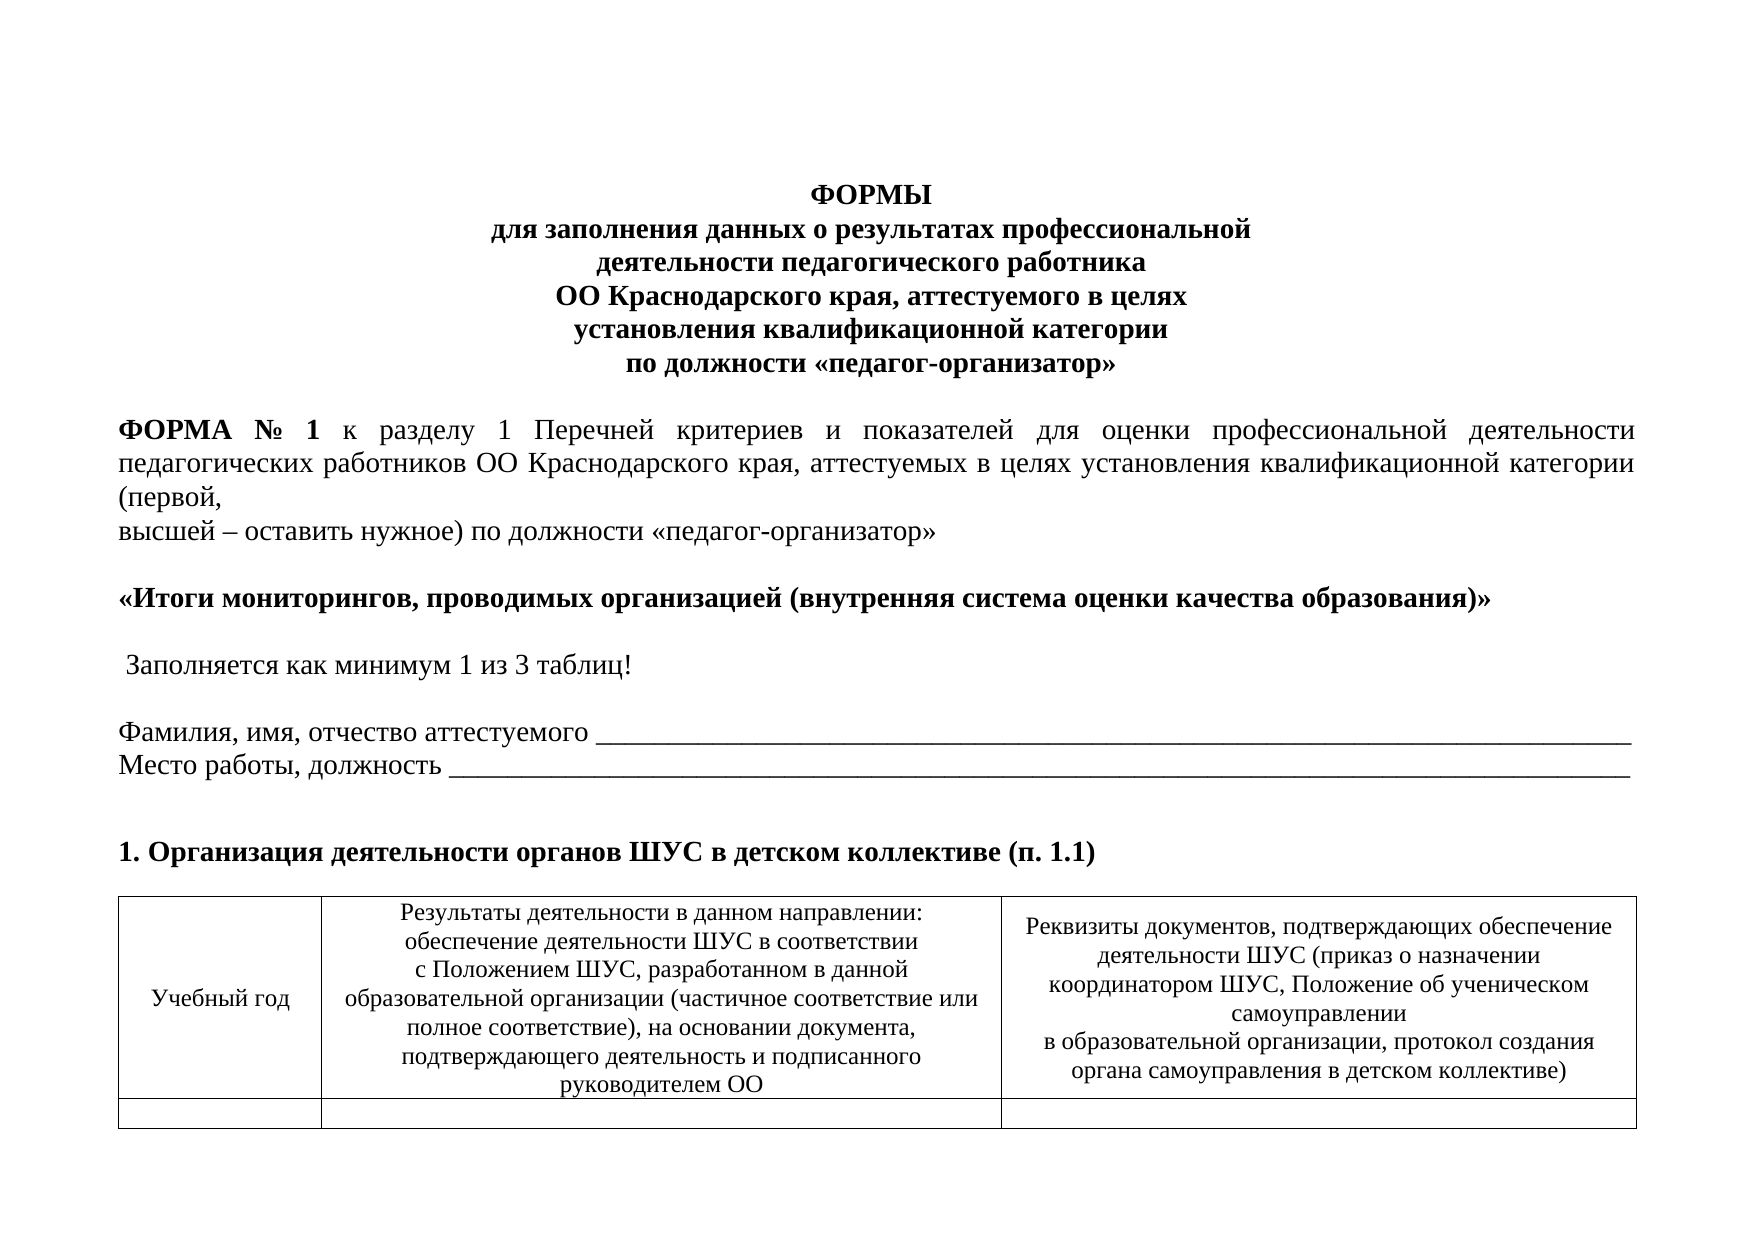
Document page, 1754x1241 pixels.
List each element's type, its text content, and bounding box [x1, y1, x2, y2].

text Место работы, должность _________________________________________________________________________________ [118, 747, 1636, 781]
table_cell [1002, 1099, 1636, 1128]
table_cell [322, 1099, 1001, 1128]
text Заполняется как минимум 1 из 3 таблиц! [118, 647, 1636, 680]
text ФОРМЫ [472, 177, 1270, 211]
table_header Реквизиты документов, подтверждающих обеспечение деятельности ШУС (приказ о назначении координатором ШУС, Положение об ученическом самоуправлении в образовательной организации, протокол создания органа самоуправления в детском коллективе) [1002, 897, 1636, 1098]
list Организация деятельности органов ШУС в детском коллективе (п. 1.1) [118, 834, 1636, 867]
table_cell [119, 1099, 321, 1128]
text по должности «педагог-организатор» [472, 345, 1270, 378]
text ФОРМА № 1 к разделу 1 Перечней критериев и показателей для оценки профессиональной деятельности педагогических работников ОО Краснодарского края, аттестуемых в целях установления квалификационной категории (первой, высшей – оставить нужное) по должности «педагог-организатор» [118, 412, 1636, 546]
text для заполнения данных о результатах профессиональной деятельности педагогического работника [472, 211, 1270, 278]
text ОО Краснодарского края, аттестуемого в целях установления квалификационной категории [472, 278, 1270, 345]
table_header Учебный год [119, 897, 321, 1098]
text Фамилия, имя, отчество аттестуемого _______________________________________________________________________ [118, 714, 1636, 747]
table_header Результаты деятельности в данном направлении: обеспечение деятельности ШУС в соответствии с Положением ШУС, разработанном в данной образовательной организации (частичное соответствие или полное соответствие), на основании документа, подтверждающего деятельность и подписанного руководителем ОО [322, 897, 1001, 1098]
text «Итоги мониторингов, проводимых организацией (внутренняя система оценки качества образования)» [118, 580, 1636, 613]
